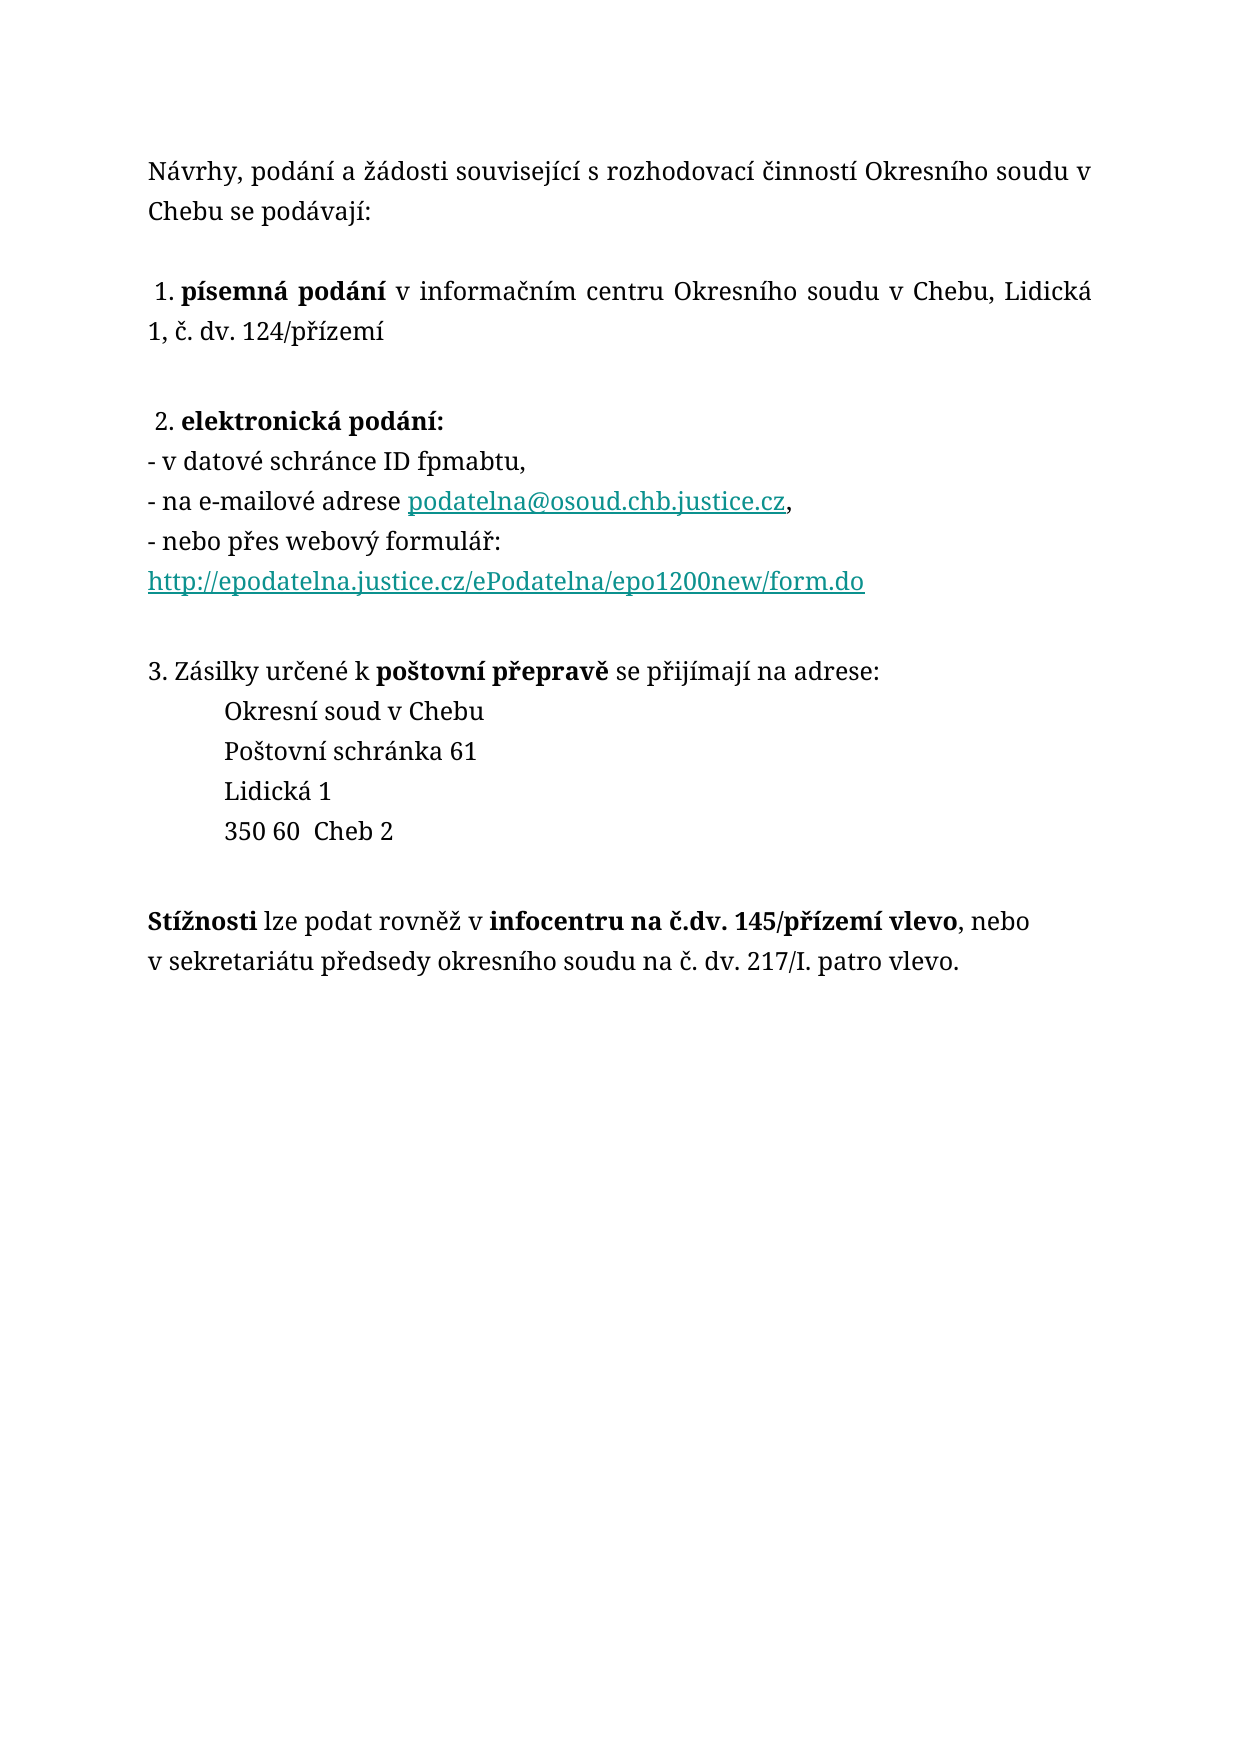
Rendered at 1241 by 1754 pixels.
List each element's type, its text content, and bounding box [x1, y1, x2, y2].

text 1. písemná podání v informačním centru Okresního soudu v Chebu, Lidická 1, č. dv. 124/přízemí [148, 268, 1093, 348]
text 350 60 Cheb 2 [185, 808, 1093, 848]
text - v datové schránce ID fpmabtu, [148, 438, 1093, 478]
text - na e-mailové adrese podatelna@osoud.chb.justice.cz, [148, 478, 1093, 518]
text 2. elektronická podání: [148, 398, 1093, 438]
text Návrhy, podání a žádosti související s rozhodovací činností Okresního soudu v Chebu se podávají: [148, 148, 1093, 228]
text - nebo přes webový formulář: http://epodatelna.justice.cz/ePodatelna/epo1200new/form.do [148, 518, 1093, 598]
text Lidická 1 [185, 768, 1093, 808]
text 3. Zásilky určené k poštovní přepravě se přijímají na adrese: [148, 648, 1093, 688]
text Stížnosti lze podat rovněž v infocentru na č.dv. 145/přízemí vlevo, nebo v sekretariátu předsedy okresního soudu na č. dv. 217/I. patro vlevo. [148, 898, 1093, 978]
text Poštovní schránka 61 [185, 728, 1093, 768]
text Okresní soud v Chebu [185, 688, 1093, 728]
